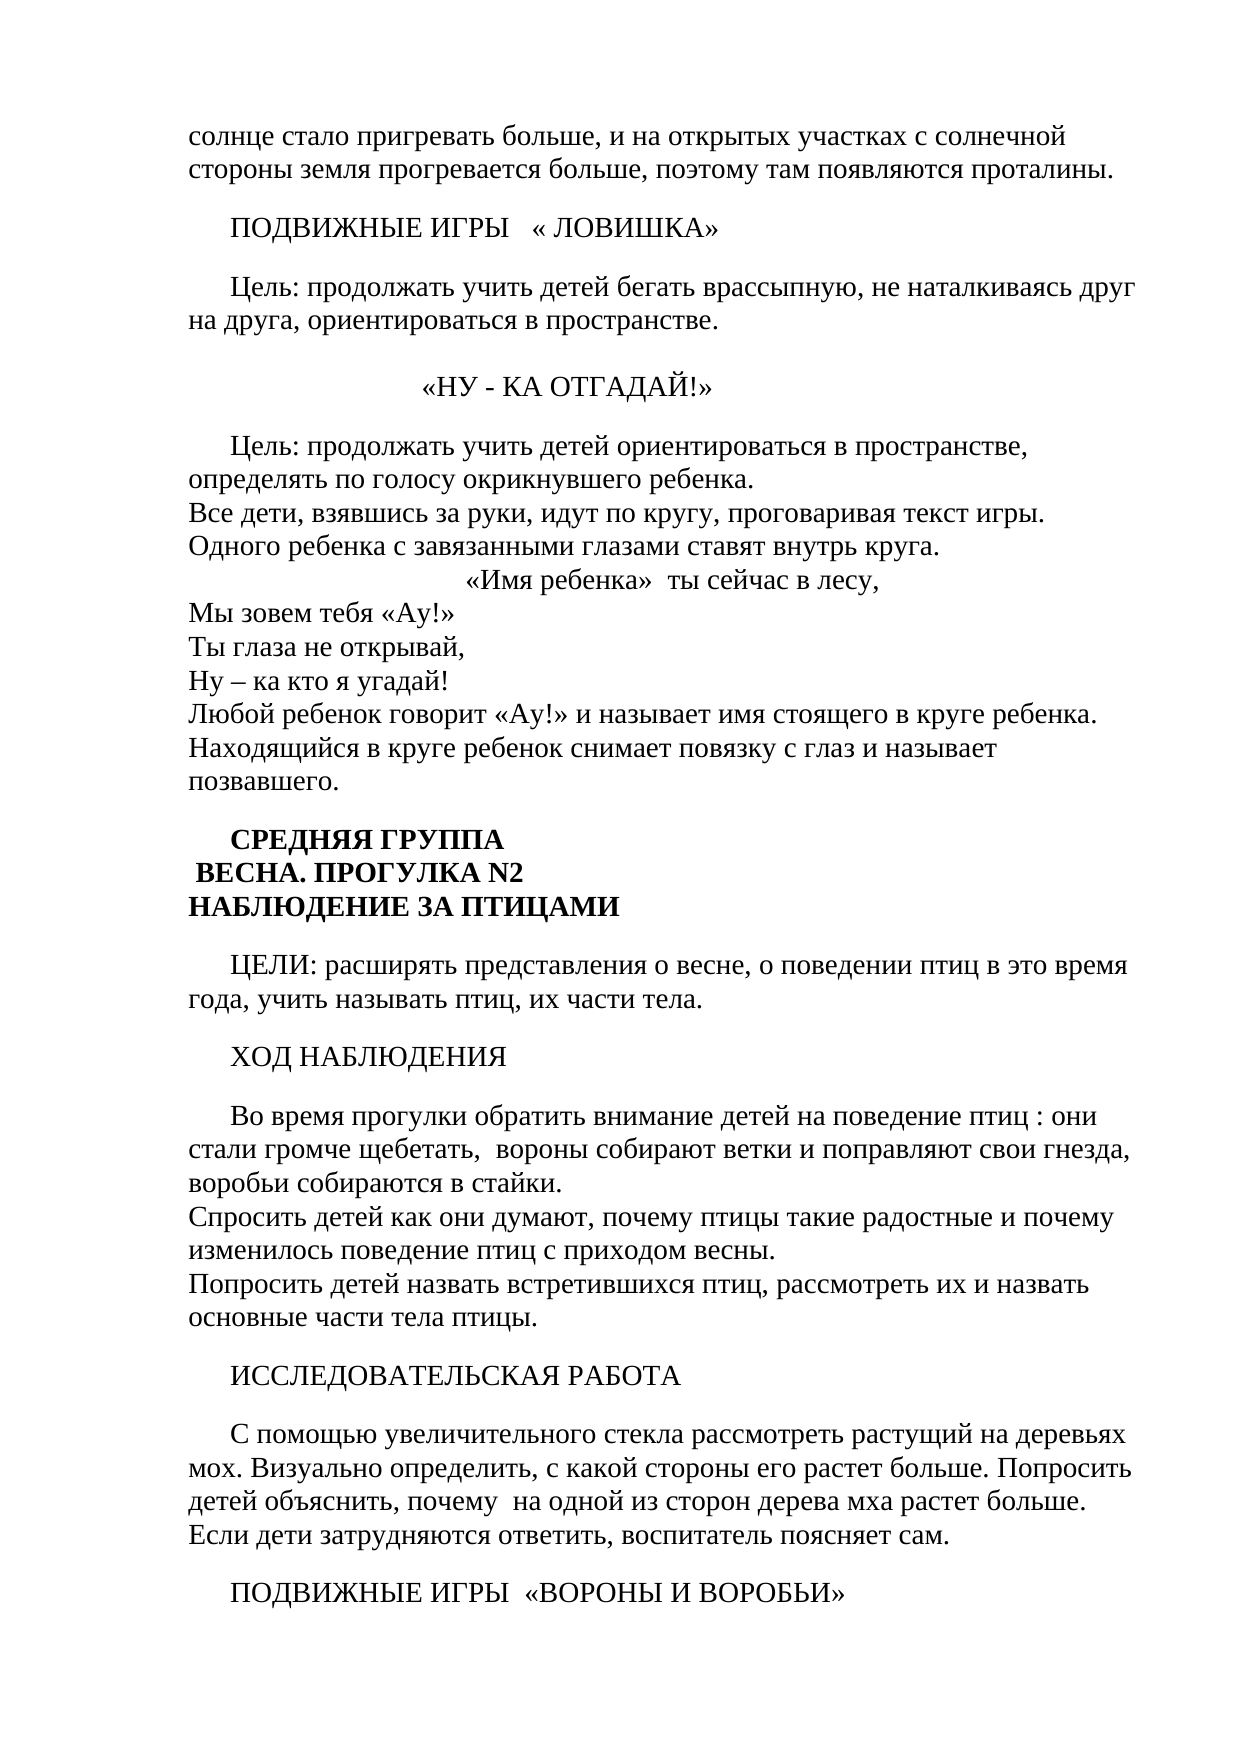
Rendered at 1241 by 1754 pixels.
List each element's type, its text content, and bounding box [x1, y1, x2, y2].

text ИССЛЕДОВАТЕЛЬСКАЯ РАБОТА [188, 1358, 1141, 1391]
text ЦЕЛИ: расширять представления о весне, о поведении птиц в это время года, учить называть птиц, их части тела. [188, 947, 1141, 1014]
text Цель: продолжать учить детей ориентироваться в пространстве, определять по голосу окрикнувшего ребенка. Все дети, взявшись за руки, идут по кругу, проговаривая текст игры. Одного ребенка с завязанными глазами ставят внутрь круга. «Имя ребенка» ты сейчас в лесу, Мы зовем тебя «Ау!» Ты глаза не открывай, Ну – ка кто я угадай! Любой ребенок говорит «Ау!» и называет имя стоящего в круге ребенка. Находящийся в круге ребенок снимает повязку с глаз и называет позвавшего. [188, 428, 1141, 797]
text Во время прогулки обратить внимание детей на поведение птиц : они стали громче щебетать, вороны собирают ветки и поправляют свои гнезда, воробьи собираются в стайки. Спросить детей как они думают, почему птицы такие радостные и почему изменилось поведение птиц с приходом весны. Попросить детей назвать встретившихся птиц, рассмотреть их и назвать основные части тела птицы. [188, 1098, 1141, 1333]
text ПОДВИЖНЫЕ ИГРЫ « ЛОВИШКА» [188, 210, 1141, 244]
text ПОДВИЖНЫЕ ИГРЫ «ВОРОНЫ И ВОРОБЬИ» [188, 1576, 1141, 1609]
text СРЕДНЯЯ ГРУППА ВЕСНА. ПРОГУЛКА N2 НАБЛЮДЕНИЕ ЗА ПТИЦАМИ [188, 822, 1141, 922]
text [188, 118, 1141, 185]
text Цель: продолжать учить детей бегать врассыпную, не наталкиваясь друг на друга, ориентироваться в пространстве. «НУ - КА ОТГАДАЙ!» [188, 269, 1141, 403]
text С помощью увеличительного стекла рассмотреть растущий на деревьях мох. Визуально определить, с какой стороны его растет больше. Попросить детей объяснить, почему на одной из сторон дерева мха растет больше. Если дети затрудняются ответить, воспитатель поясняет сам. [188, 1416, 1141, 1551]
text ХОД НАБЛЮДЕНИЯ [188, 1039, 1141, 1073]
